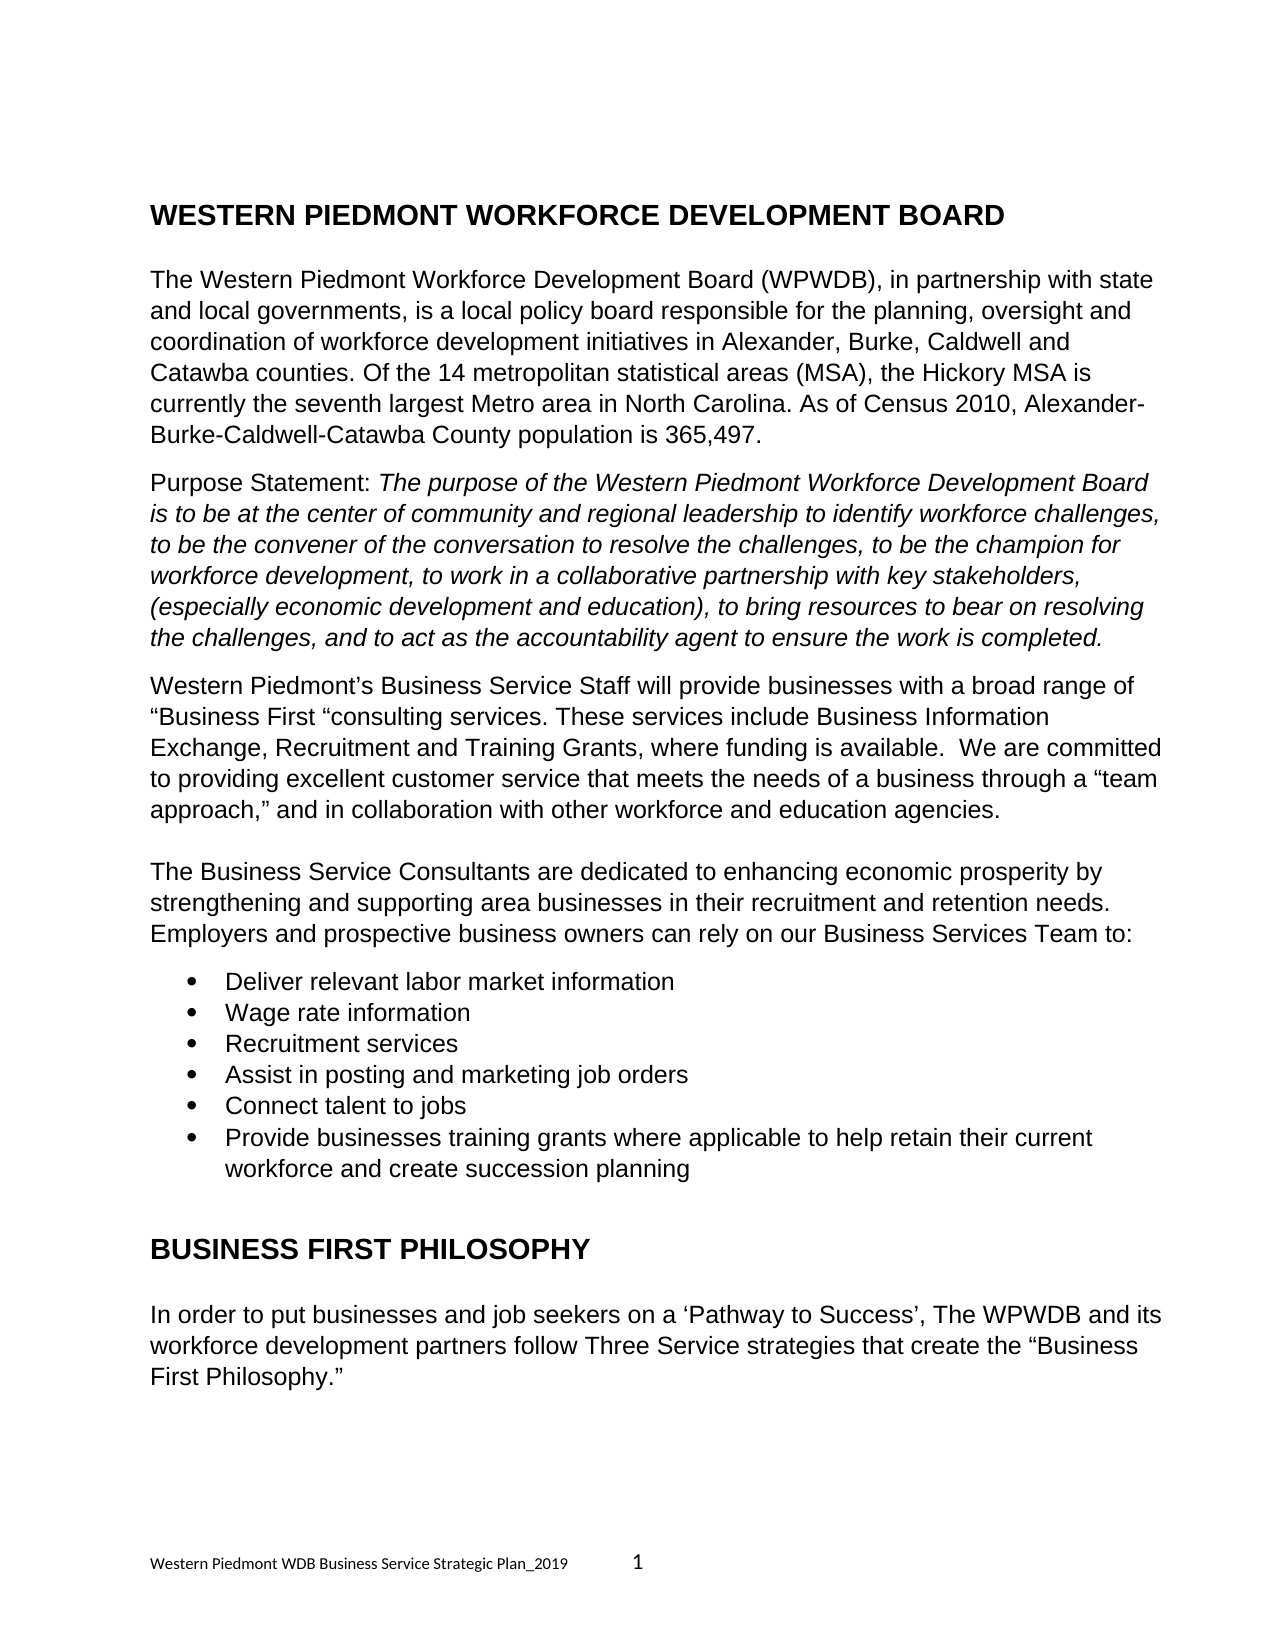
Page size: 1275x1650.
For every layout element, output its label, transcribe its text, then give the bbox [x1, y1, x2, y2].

list Provide businesses training grants where applicable to help retain their current workforce and create succession planning [187, 1122, 1170, 1182]
list Assist in posting and marketing job orders [187, 1060, 1170, 1089]
text Purpose Statement: The purpose of the Western Piedmont Workforce Development Board is to be at the center of community and regional leadership to identify workforce challenges, to be the convener of the conversation to resolve the challenges, to be the champion for workforce development, to work in a collaborative partnership with key stakeholders, (especially economic development and education), to bring resources to bear on resolving the challenges, and to act as the accountability agent to ensure the work is completed. [150, 468, 1170, 652]
text WESTERN PIEDMONT WORKFORCE DEVELOPMENT BOARD [150, 198, 1170, 231]
list Recruitment services [187, 1029, 1170, 1058]
text BUSINESS FIRST PHILOSOPHY [150, 1232, 1170, 1266]
text The Western Piedmont Workforce Development Board (WPWDB), in partnership with state and local governments, is a local policy board responsible for the planning, oversight and coordination of workforce development initiatives in Alexander, Burke, Caldwell and Catawba counties. Of the 14 metropolitan statistical areas (MSA), the Hickory MSA is currently the seventh largest Metro area in North Carolina. As of Census 2010, Alexander-Burke-Caldwell-Catawba County population is 365,497. [150, 265, 1170, 449]
text In order to put businesses and job seekers on a ‘Pathway to Success’, The WPWDB and its workforce development partners follow Three Service strategies that create the “Business First Philosophy.” [150, 1299, 1170, 1390]
text The Business Service Consultants are dedicated to enhancing economic prosperity by strengthening and supporting area businesses in their recruitment and retention needs. Employers and prospective business owners can rely on our Business Services Team to: [150, 857, 1170, 948]
list Deliver relevant labor market information [187, 967, 1170, 996]
list Connect talent to jobs [187, 1091, 1170, 1120]
list Wage rate information [187, 998, 1170, 1027]
text Western Piedmont’s Business Service Staff will provide businesses with a broad range of “Business First “consulting services. These services include Business Information Exchange, Recruitment and Training Grants, where funding is available. We are committed to providing excellent customer service that meets the needs of a business through a “team approach,” and in collaboration with other workforce and education agencies. [150, 671, 1170, 824]
